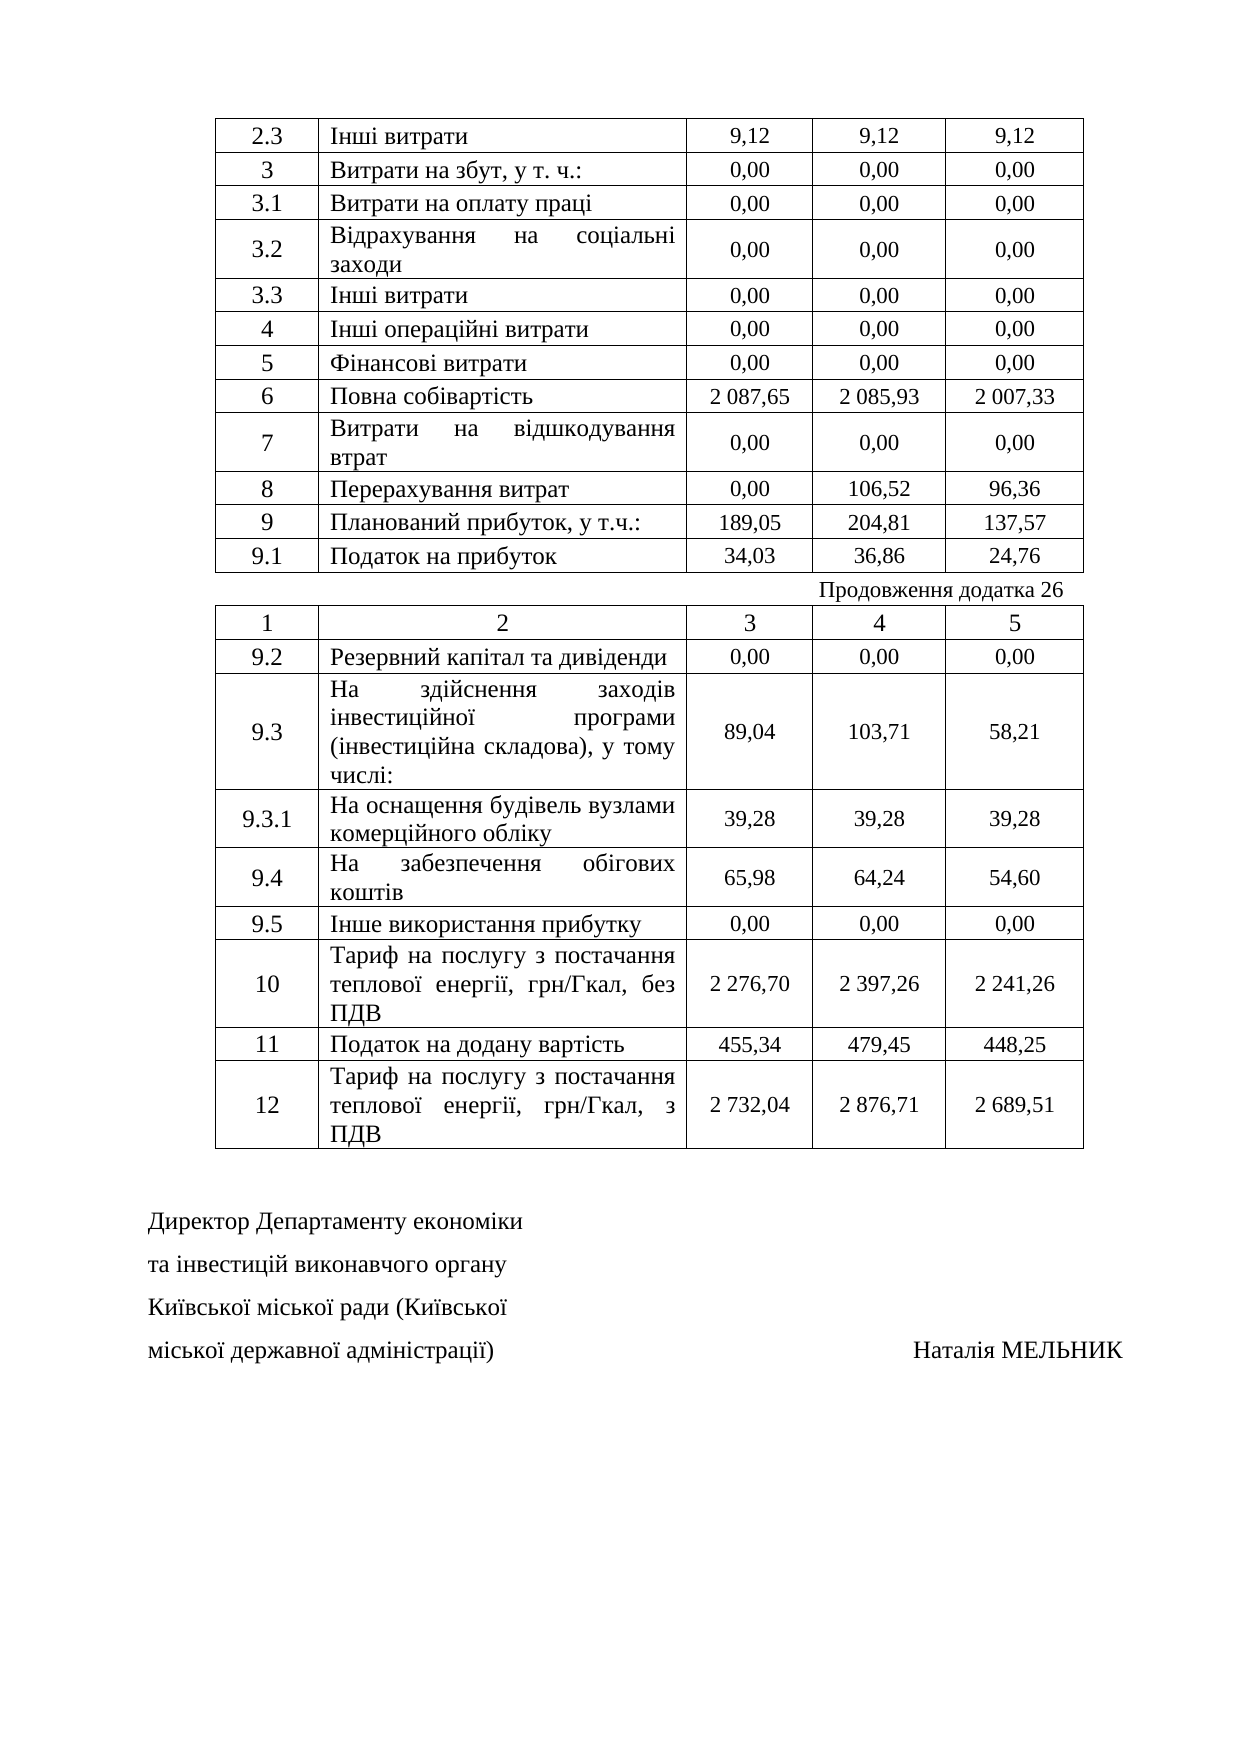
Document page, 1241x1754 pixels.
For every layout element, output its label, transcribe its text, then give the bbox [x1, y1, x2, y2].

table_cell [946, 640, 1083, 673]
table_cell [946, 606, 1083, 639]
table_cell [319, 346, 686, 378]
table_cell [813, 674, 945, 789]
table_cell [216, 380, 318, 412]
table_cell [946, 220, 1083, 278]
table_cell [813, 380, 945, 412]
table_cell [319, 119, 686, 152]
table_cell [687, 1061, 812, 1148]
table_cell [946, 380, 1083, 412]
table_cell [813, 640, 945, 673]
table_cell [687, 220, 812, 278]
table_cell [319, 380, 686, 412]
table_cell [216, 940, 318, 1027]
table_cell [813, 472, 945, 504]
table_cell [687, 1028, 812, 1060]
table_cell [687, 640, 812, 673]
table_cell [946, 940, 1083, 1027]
text та інвестицій виконавчого органу [148, 1249, 1152, 1278]
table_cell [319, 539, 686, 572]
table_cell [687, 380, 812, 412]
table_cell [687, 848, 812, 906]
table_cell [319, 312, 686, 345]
text міської державної адміністрації) Наталія МЕЛЬНИК [148, 1336, 1152, 1364]
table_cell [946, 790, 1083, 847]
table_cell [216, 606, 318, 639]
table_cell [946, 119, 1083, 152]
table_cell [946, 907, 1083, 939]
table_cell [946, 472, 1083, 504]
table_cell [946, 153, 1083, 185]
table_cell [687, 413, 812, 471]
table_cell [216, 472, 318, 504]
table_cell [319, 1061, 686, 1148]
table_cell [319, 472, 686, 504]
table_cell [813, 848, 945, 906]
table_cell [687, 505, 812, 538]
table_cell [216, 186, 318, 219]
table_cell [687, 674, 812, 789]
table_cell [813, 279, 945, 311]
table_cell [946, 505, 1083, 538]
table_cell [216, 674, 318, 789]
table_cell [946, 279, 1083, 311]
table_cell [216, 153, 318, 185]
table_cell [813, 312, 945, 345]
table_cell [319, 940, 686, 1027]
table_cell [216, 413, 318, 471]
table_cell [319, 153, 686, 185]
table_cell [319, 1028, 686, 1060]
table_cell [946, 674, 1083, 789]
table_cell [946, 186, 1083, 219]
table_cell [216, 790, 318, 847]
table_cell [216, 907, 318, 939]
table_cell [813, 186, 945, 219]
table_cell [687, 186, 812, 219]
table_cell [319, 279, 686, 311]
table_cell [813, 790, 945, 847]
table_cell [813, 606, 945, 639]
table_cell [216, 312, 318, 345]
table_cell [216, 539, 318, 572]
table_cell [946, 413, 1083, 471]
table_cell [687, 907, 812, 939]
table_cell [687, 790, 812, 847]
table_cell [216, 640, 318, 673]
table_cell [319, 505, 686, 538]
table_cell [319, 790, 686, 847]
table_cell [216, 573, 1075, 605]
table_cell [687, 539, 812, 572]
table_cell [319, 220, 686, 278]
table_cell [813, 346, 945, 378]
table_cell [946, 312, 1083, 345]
text Директор Департаменту економіки [148, 1206, 1152, 1235]
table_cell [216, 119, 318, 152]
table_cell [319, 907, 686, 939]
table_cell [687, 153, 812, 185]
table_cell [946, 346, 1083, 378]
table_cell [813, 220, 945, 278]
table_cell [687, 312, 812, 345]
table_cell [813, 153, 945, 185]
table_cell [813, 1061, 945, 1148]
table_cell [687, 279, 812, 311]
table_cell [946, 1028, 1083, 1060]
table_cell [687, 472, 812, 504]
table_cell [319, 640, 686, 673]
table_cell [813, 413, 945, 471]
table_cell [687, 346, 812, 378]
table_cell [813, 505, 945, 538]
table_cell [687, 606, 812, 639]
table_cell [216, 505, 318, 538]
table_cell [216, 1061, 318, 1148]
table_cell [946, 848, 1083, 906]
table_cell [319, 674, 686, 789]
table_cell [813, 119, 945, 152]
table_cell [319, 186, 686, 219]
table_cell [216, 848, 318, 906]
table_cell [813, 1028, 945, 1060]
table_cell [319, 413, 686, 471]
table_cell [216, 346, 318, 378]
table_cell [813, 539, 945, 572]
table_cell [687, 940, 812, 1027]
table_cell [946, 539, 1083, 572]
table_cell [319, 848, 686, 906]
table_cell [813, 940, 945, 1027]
text Київської міської ради (Київської [148, 1292, 1152, 1321]
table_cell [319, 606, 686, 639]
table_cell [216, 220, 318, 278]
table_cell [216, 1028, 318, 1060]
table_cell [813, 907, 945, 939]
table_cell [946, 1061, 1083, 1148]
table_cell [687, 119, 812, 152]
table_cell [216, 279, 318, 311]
